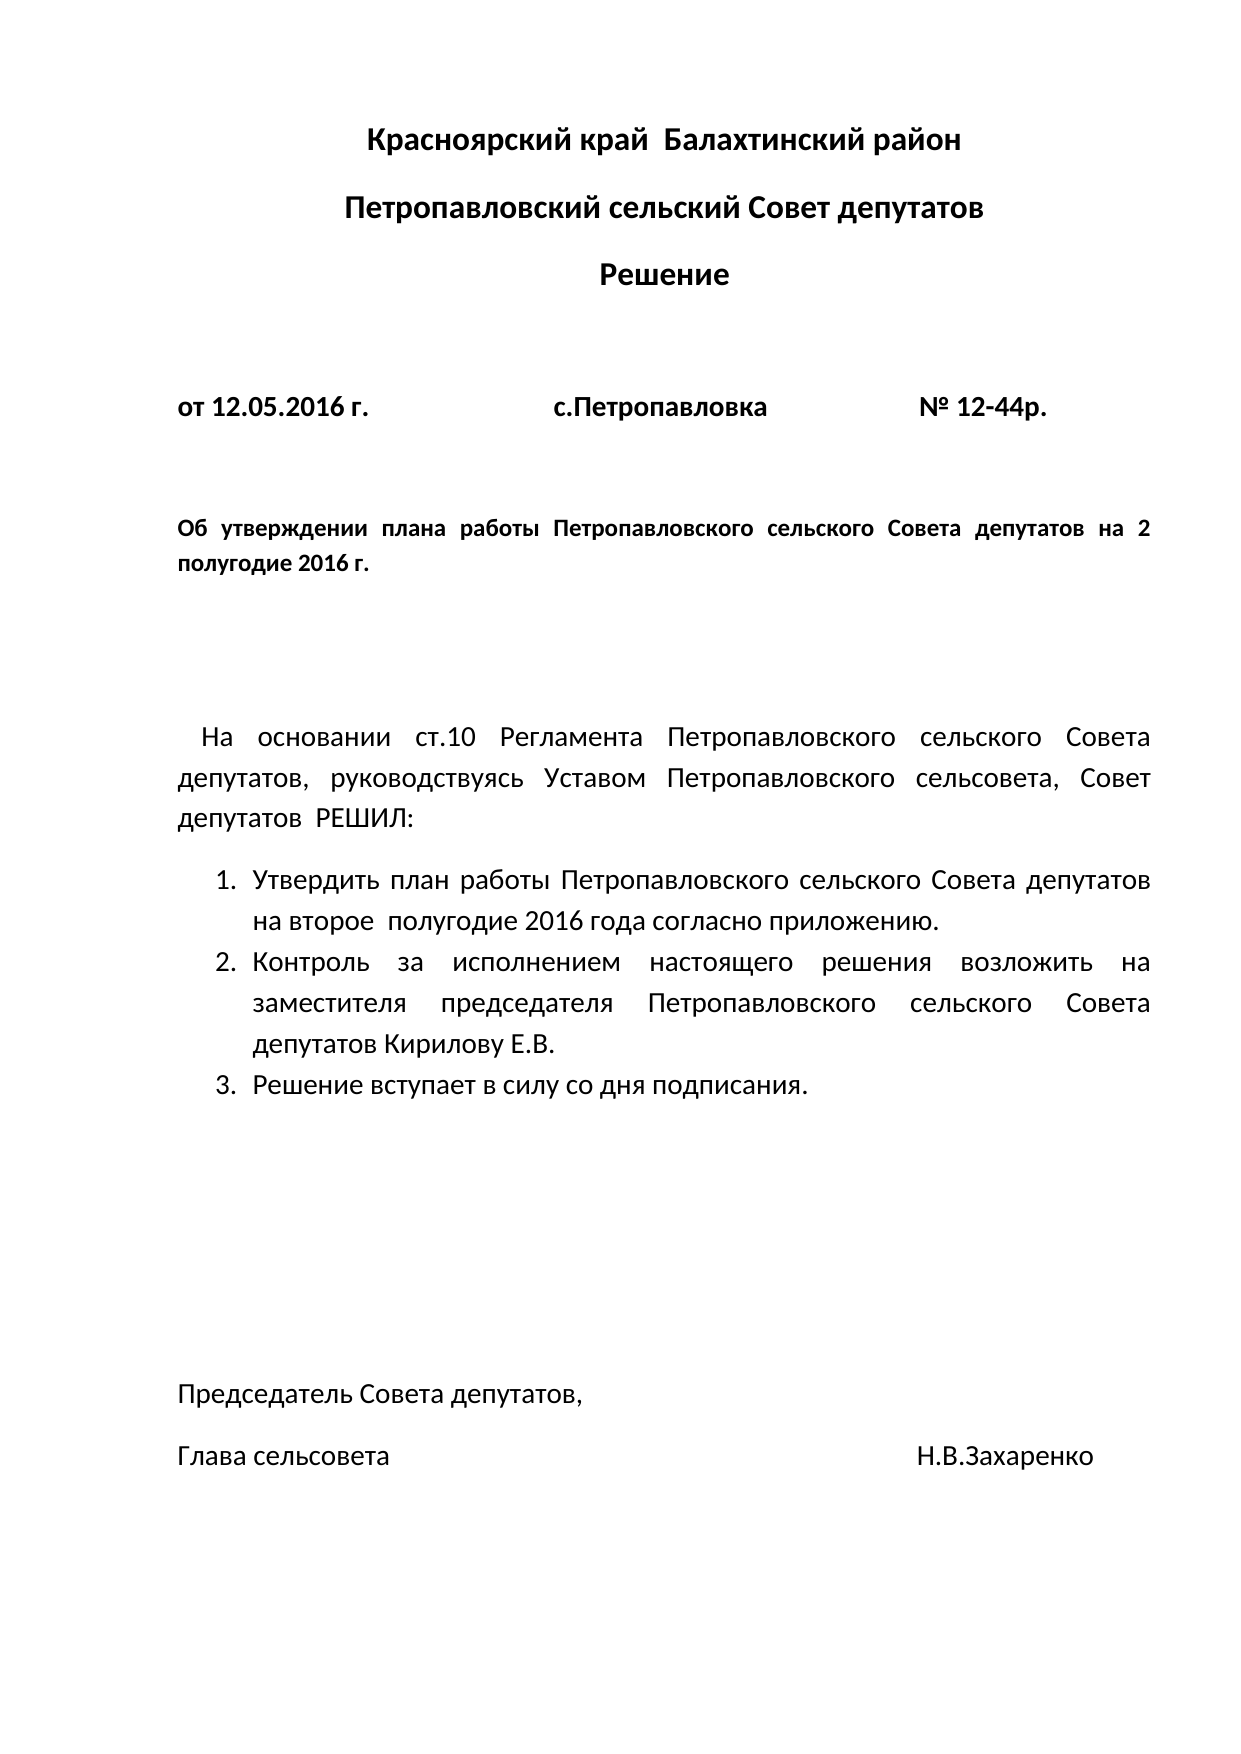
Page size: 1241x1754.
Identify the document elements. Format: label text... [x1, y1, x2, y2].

text Красноярский край Балахтинский район [177, 118, 1152, 159]
text На основании ст.10 Регламента Петропавловского сельского Совета депутатов, руководствуясь Уставом Петропавловского сельсовета, Совет депутатов РЕШИЛ: [177, 718, 1152, 835]
list Контроль за исполнением настоящего решения возложить на заместителя председателя Петропавловского сельского Совета депутатов Кирилову Е.В. [215, 943, 1152, 1061]
text Решение [177, 253, 1152, 294]
text Об утверждении плана работы Петропавловского сельского Совета депутатов на 2 полугодие 2016 г. [177, 512, 1152, 578]
text от 12.05.2016 г. с.Петропавловка № 12-44р. [177, 388, 1152, 424]
list Решение вступает в силу со дня подписания. [215, 1066, 1152, 1102]
text Петропавловский сельский Совет депутатов [177, 186, 1152, 226]
list Утвердить план работы Петропавловского сельского Совета депутатов на второе полугодие 2016 года согласно приложению. [215, 861, 1152, 938]
text Председатель Совета депутатов, [177, 1375, 1152, 1411]
text Глава сельсовета Н.В.Захаренко [177, 1437, 1152, 1472]
